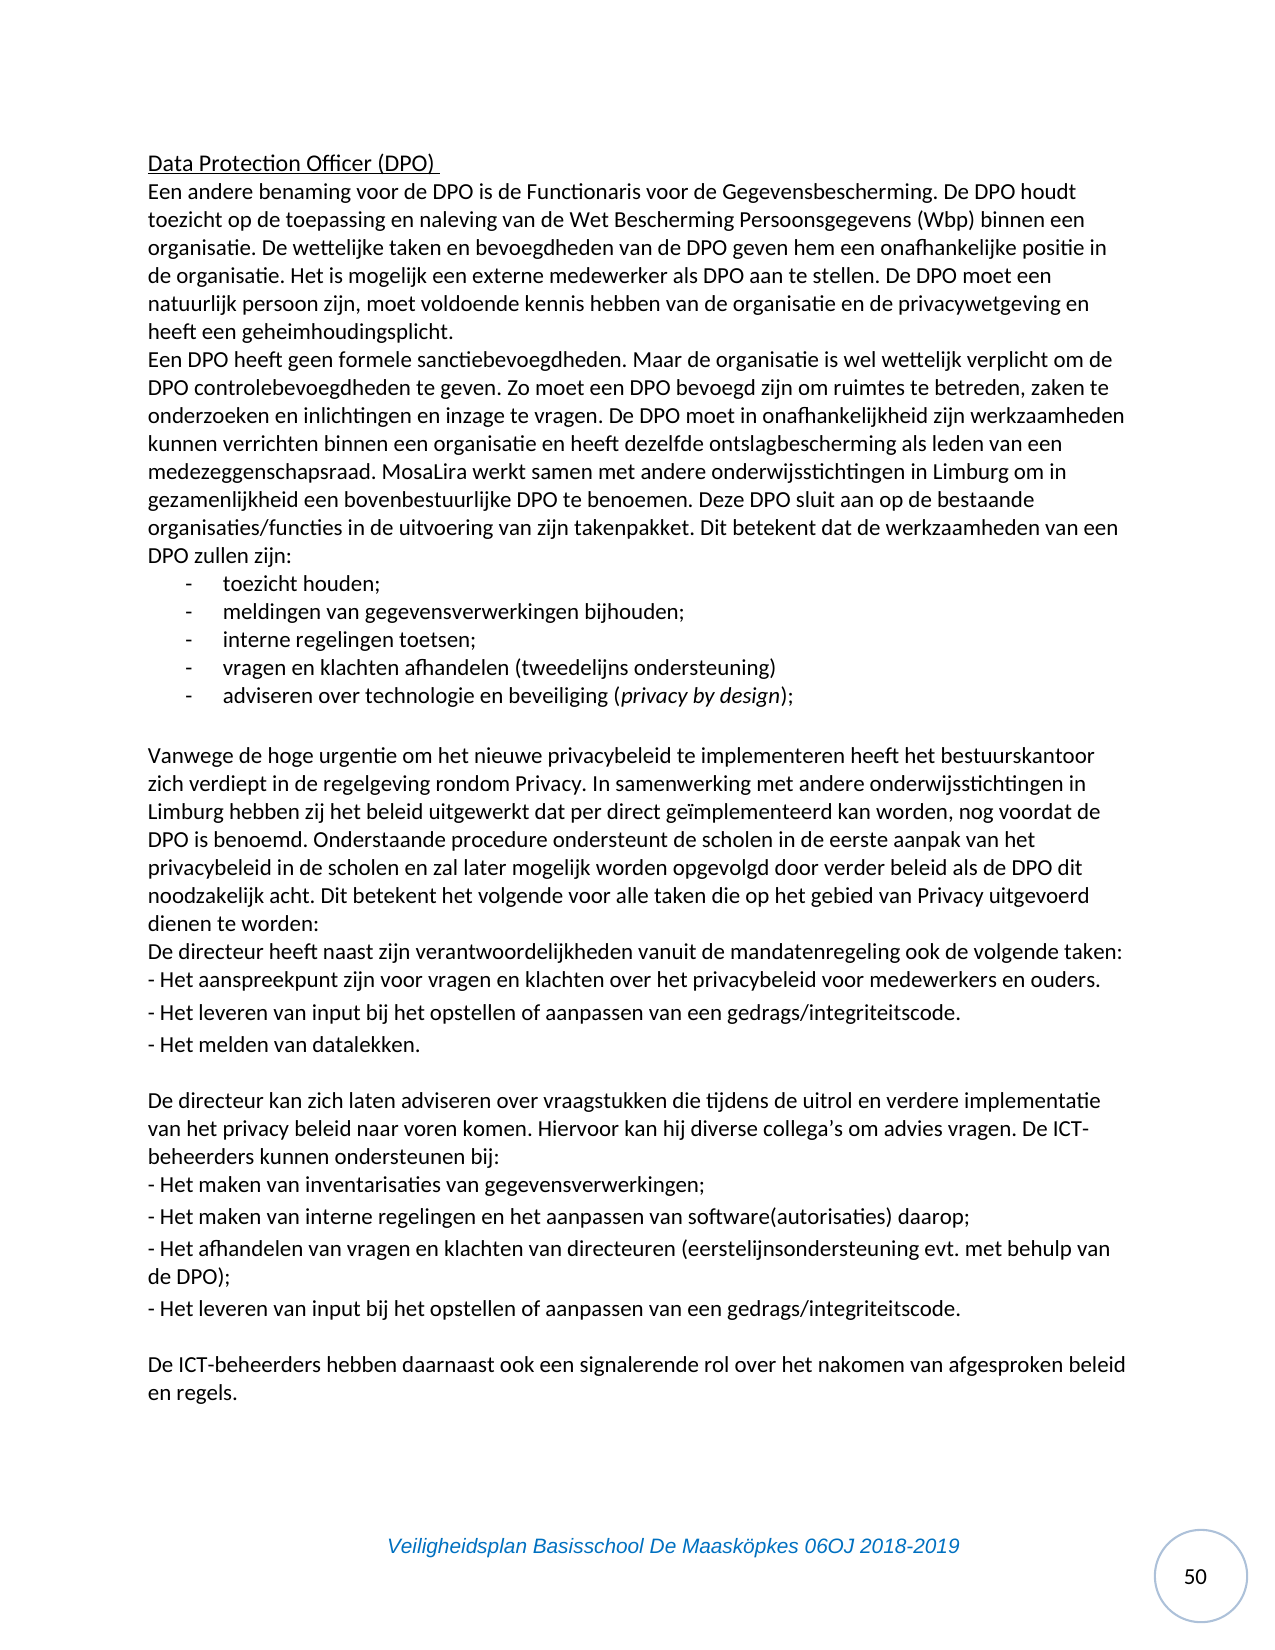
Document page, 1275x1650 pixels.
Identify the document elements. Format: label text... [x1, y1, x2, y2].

text De ICT-beheerders hebben daarnaast ook een signalerende rol over het nakomen van afgesproken beleid en regels. [148, 1350, 1127, 1406]
text - Het afhandelen van vragen en klachten van directeuren (eerstelijnsondersteuning evt. met behulp van de DPO); [148, 1234, 1127, 1290]
text - Het leveren van input bij het opstellen of aanpassen van een gedrags/integriteitscode. [148, 998, 1127, 1026]
list adviseren over technologie en beveiliging (privacy by design); [185, 681, 1127, 709]
text De directeur heeft naast zijn verantwoordelijkheden vanuit de mandatenregeling ook de volgende taken: [148, 937, 1127, 966]
text - Het maken van interne regelingen en het aanpassen van software(autorisaties) daarop; [148, 1202, 1127, 1230]
text - Het maken van inventarisaties van gegevensverwerkingen; [148, 1170, 1127, 1198]
text De directeur kan zich laten adviseren over vraagstukken die tijdens de uitrol en verdere implementatie van het privacy beleid naar voren komen. Hiervoor kan hij diverse collega’s om advies vragen. De ICT-beheerders kunnen ondersteunen bij: [148, 1086, 1127, 1170]
text Een DPO heeft geen formele sanctiebevoegdheden. Maar de organisatie is wel wettelijk verplicht om de DPO controlebevoegdheden te geven. Zo moet een DPO bevoegd zijn om ruimtes te betreden, zaken te onderzoeken en inlichtingen en inzage te vragen. De DPO moet in onafhankelijkheid zijn werkzaamheden kunnen verrichten binnen een organisatie en heeft dezelfde ontslagbescherming als leden van een medezeggenschapsraad. MosaLira werkt samen met andere onderwijsstichtingen in Limburg om in gezamenlijkheid een bovenbestuurlijke DPO te benoemen. Deze DPO sluit aan op de bestaande organisaties/functies in de uitvoering van zijn takenpakket. Dit betekent dat de werkzaamheden van een DPO zullen zijn: [148, 345, 1127, 569]
text Vanwege de hoge urgentie om het nieuwe privacybeleid te implementeren heeft het bestuurskantoor zich verdiept in de regelgeving rondom Privacy. In samenwerking met andere onderwijsstichtingen in Limburg hebben zij het beleid uitgewerkt dat per direct geïmplementeerd kan worden, nog voordat de DPO is benoemd. Onderstaande procedure ondersteunt de scholen in de eerste aanpak van het privacybeleid in de scholen en zal later mogelijk worden opgevolgd door verder beleid als de DPO dit noodzakelijk acht. Dit betekent het volgende voor alle taken die op het gebied van Privacy uitgevoerd dienen te worden: [148, 741, 1127, 937]
text Data Protection Officer (DPO) [148, 148, 1127, 177]
text - Het aanspreekpunt zijn voor vragen en klachten over het privacybeleid voor medewerkers en ouders. [148, 966, 1127, 993]
text - Het melden van datalekken. [148, 1030, 1127, 1058]
list interne regelingen toetsen; [185, 625, 1127, 653]
list meldingen van gegevensverwerkingen bijhouden; [185, 597, 1127, 625]
text - Het leveren van input bij het opstellen of aanpassen van een gedrags/integriteitscode. [148, 1294, 1127, 1322]
list toezicht houden; [185, 569, 1127, 597]
text Een andere benaming voor de DPO is de Functionaris voor de Gegevensbescherming. De DPO houdt toezicht op de toepassing en naleving van de Wet Bescherming Persoonsgegevens (Wbp) binnen een organisatie. De wettelijke taken en bevoegdheden van de DPO geven hem een onafhankelijke positie in de organisatie. Het is mogelijk een externe medewerker als DPO aan te stellen. De DPO moet een natuurlijk persoon zijn, moet voldoende kennis hebben van de organisatie en de privacywetgeving en heeft een geheimhoudingsplicht. [148, 177, 1127, 345]
list vragen en klachten afhandelen (tweedelijns ondersteuning) [185, 653, 1127, 681]
